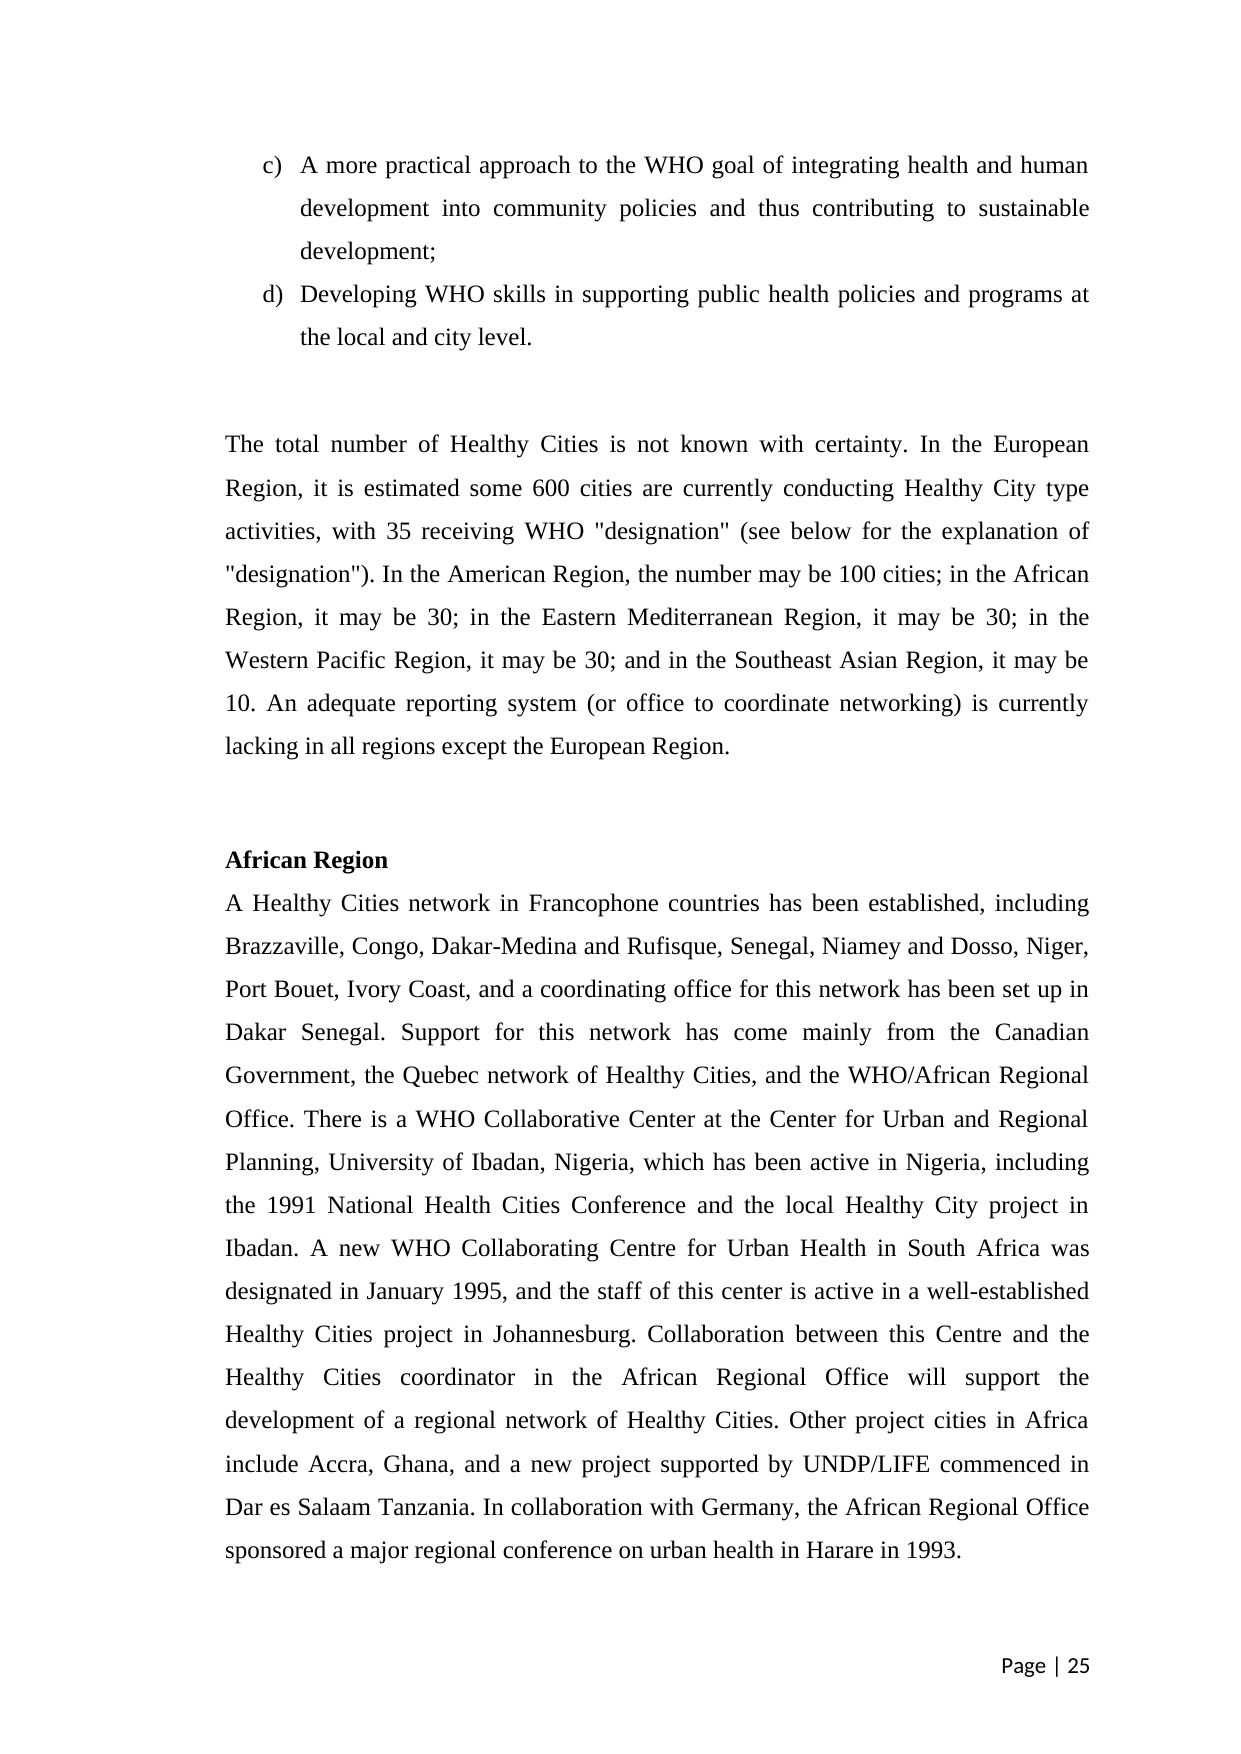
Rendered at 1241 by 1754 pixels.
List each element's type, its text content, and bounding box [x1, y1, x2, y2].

text African Region [225, 845, 1090, 874]
text A Healthy Cities network in Francophone countries has been established, including Brazzaville, Congo, Dakar-Medina and Rufisque, Senegal, Niamey and Dosso, Niger, Port Bouet, Ivory Coast, and a coordinating office for this network has been set up in Dakar Senegal. Support for this network has come mainly from the Canadian Government, the Quebec network of Healthy Cities, and the WHO/African Regional Office. There is a WHO Collaborative Center at the Center for Urban and Regional Planning, University of Ibadan, Nigeria, which has been active in Nigeria, including the 1991 National Health Cities Conference and the local Healthy City project in Ibadan. A new WHO Collaborating Centre for Urban Health in South Africa was designated in January 1995, and the staff of this center is active in a well-established Healthy Cities project in Johannesburg. Collaboration between this Centre and the Healthy Cities coordinator in the African Regional Office will support the development of a regional network of Healthy Cities. Other project cities in Africa include Accra, Ghana, and a new project supported by UNDP/LIFE commenced in Dar es Salaam Tanzania. In collaboration with Germany, the African Regional Office sponsored a major regional conference on urban health in Harare in 1993. [225, 888, 1090, 1564]
list Developing WHO skills in supporting public health policies and programs at the local and city level. [262, 279, 1090, 351]
text The total number of Healthy Cities is not known with certainty. In the European Region, it is estimated some 600 cities are currently conducting Healthy City type activities, with 35 receiving WHO "designation" (see below for the explanation of "designation"). In the American Region, the number may be 100 cities; in the African Region, it may be 30; in the Eastern Mediterranean Region, it may be 30; in the Western Pacific Region, it may be 30; and in the Southeast Asian Region, it may be 10. An adequate reporting system (or office to coordinate networking) is currently lacking in all regions except the European Region. [225, 429, 1090, 760]
list A more practical approach to the WHO goal of integrating health and human development into community policies and thus contributing to sustainable development; [262, 150, 1090, 265]
